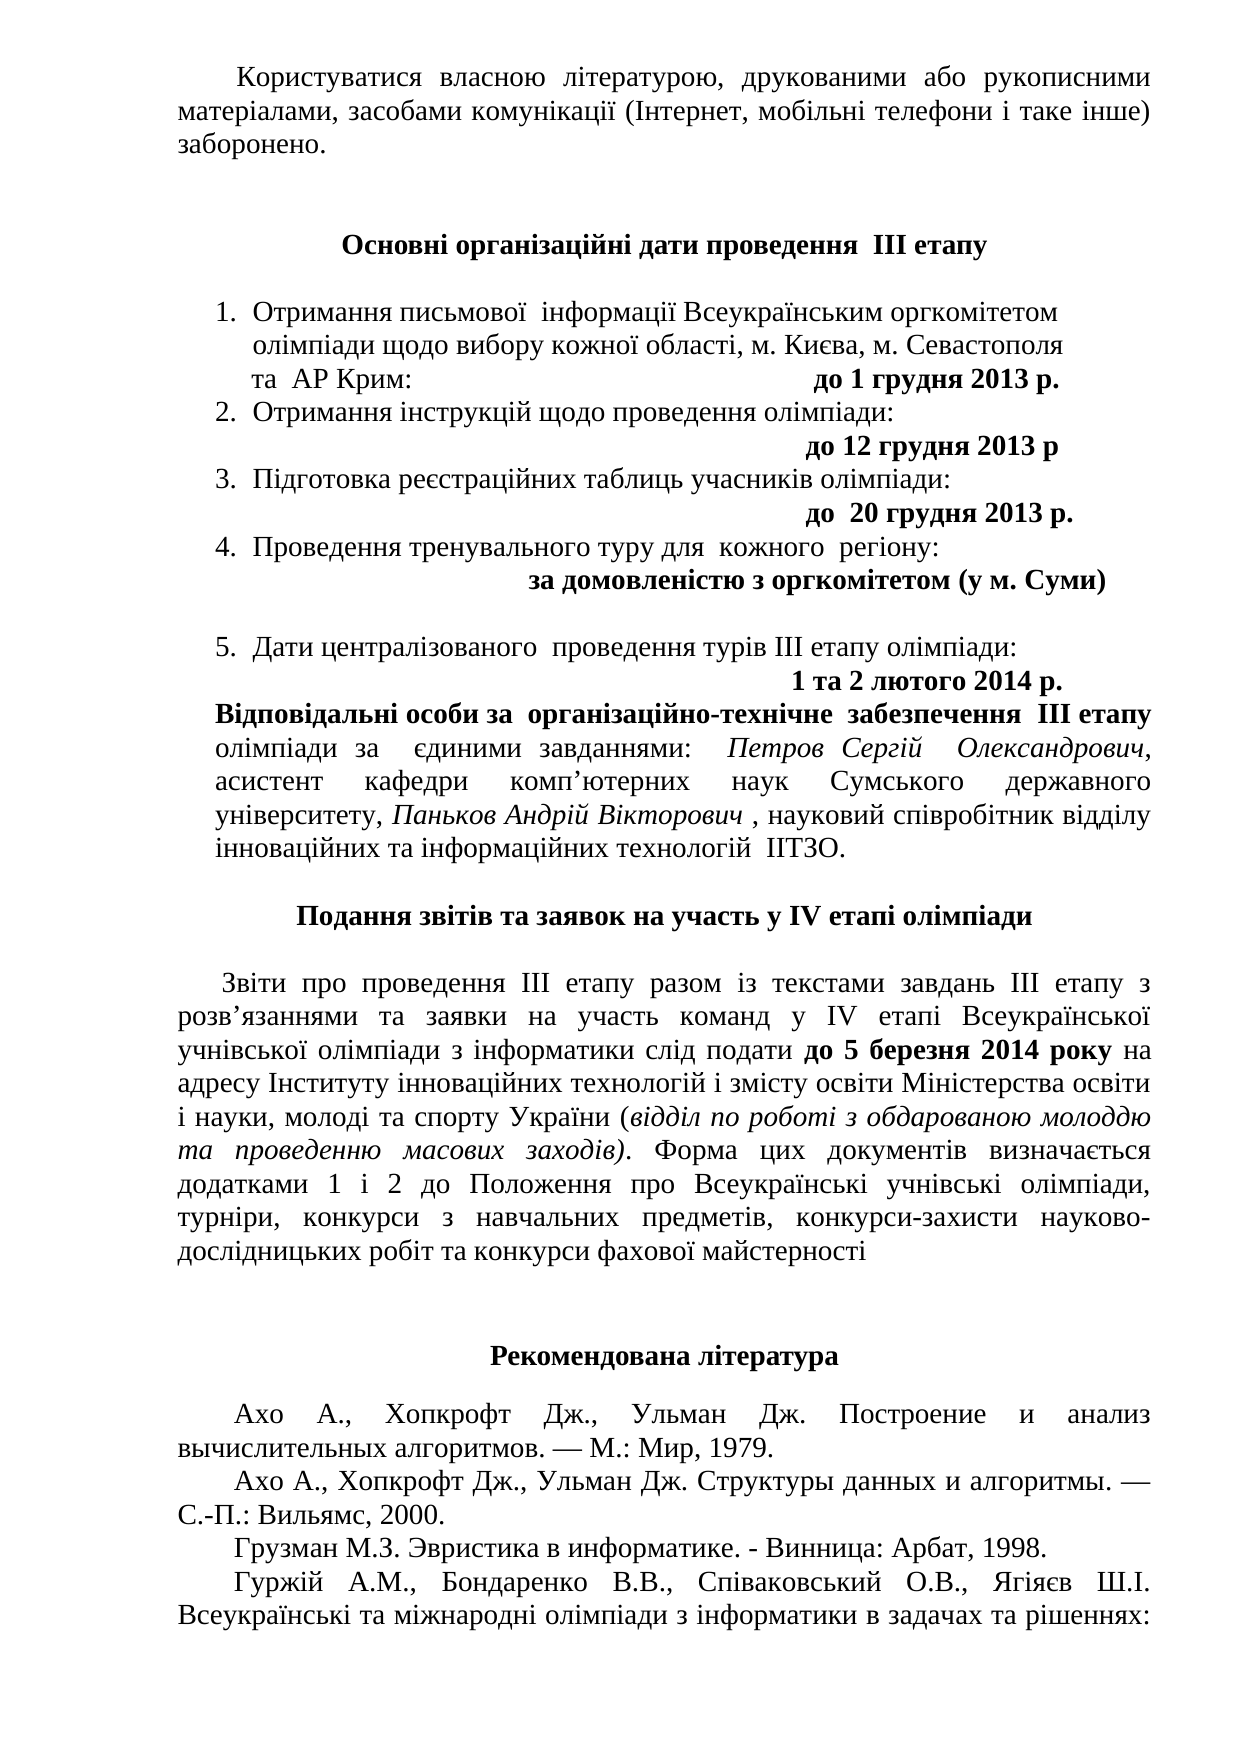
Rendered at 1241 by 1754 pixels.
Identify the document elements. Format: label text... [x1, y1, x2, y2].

text та АР Крим: до 1 грудня 2013 р. [215, 361, 1152, 394]
list Дати централізованого проведення турів ІІІ етапу олімпіади: [215, 629, 1152, 663]
text Звіти про проведення ІІІ етапу разом із текстами завдань ІІІ етапу з розв’язаннями та заявки на участь команд у ІV етапі Всеукраїнської учнівської олімпіади з інформатики слід подати до 5 березня 2014 року на адресу Інституту інноваційних технологій і змісту освіти Міністерства освіти і науки, молоді та спорту України (відділ по роботі з обдарованою молоддю та проведенню масових заходів). Форма цих документів визначається додатками 1 і 2 до Положення про Всеукраїнські учнівські олімпіади, турніри, конкурси з навчальних предметів, конкурси-захисти науково-дослідницьких робіт та конкурси фахової майстерності [177, 965, 1152, 1267]
text Подання звітів та заявок на участь у IV етапі олімпіади [177, 898, 1152, 931]
text Ахо А., Хопкрофт Дж., Ульман Дж. Структуры данных и алгоритмы. — С.-П.: Вильямс, 2000. [177, 1463, 1152, 1530]
text 1 та 2 лютого 2014 р. [215, 663, 1152, 696]
list Отримання письмової інформації Всеукраїнським оргкомітетом олімпіади щодо вибору кожної області, м. Києва, м. Севастополя [215, 294, 1152, 361]
list Проведення тренувального туру для кожного регіону: [215, 529, 1152, 562]
text до 12 грудня 2013 р [215, 428, 1152, 462]
text Основні організаційні дати проведення III етапу [177, 227, 1152, 260]
text Відповідальні особи за організаційно-технічне забезпечення ІІІ етапу олімпіади за єдиними завданнями: Петров Сергій Олександрович, асистент кафедри комп’ютерних наук Сумського державного університету, Паньков Андрій Вікторович , науковий співробітник відділу інноваційних та інформаційних технологій ІІТЗО. [215, 696, 1152, 864]
text до 20 грудня 2013 р. [215, 495, 1152, 529]
text за домовленістю з оргкомітетом (у м. Суми) [215, 562, 1152, 596]
text Користуватися власною літературою, друкованими або рукописними матеріалами, засобами комунікації (Інтернет, мобільні телефони і таке інше) заборонено. [177, 59, 1152, 160]
text Грузман М.З. Эвристика в информатике. - Винница: Арбат, 1998. [177, 1530, 1152, 1564]
subtitle Рекомендована література [177, 1338, 1152, 1371]
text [177, 1564, 1152, 1631]
list Отримання інструкцій щодо проведення олімпіади: [215, 394, 1152, 428]
text Ахо А., Хопкрофт Дж., Ульман Дж. Построение и анализ вычислительных алгоритмов. — M.: Мир, 1979. [177, 1396, 1152, 1463]
list Підготовка реєстраційних таблиць учасників олімпіади: [215, 462, 1152, 495]
